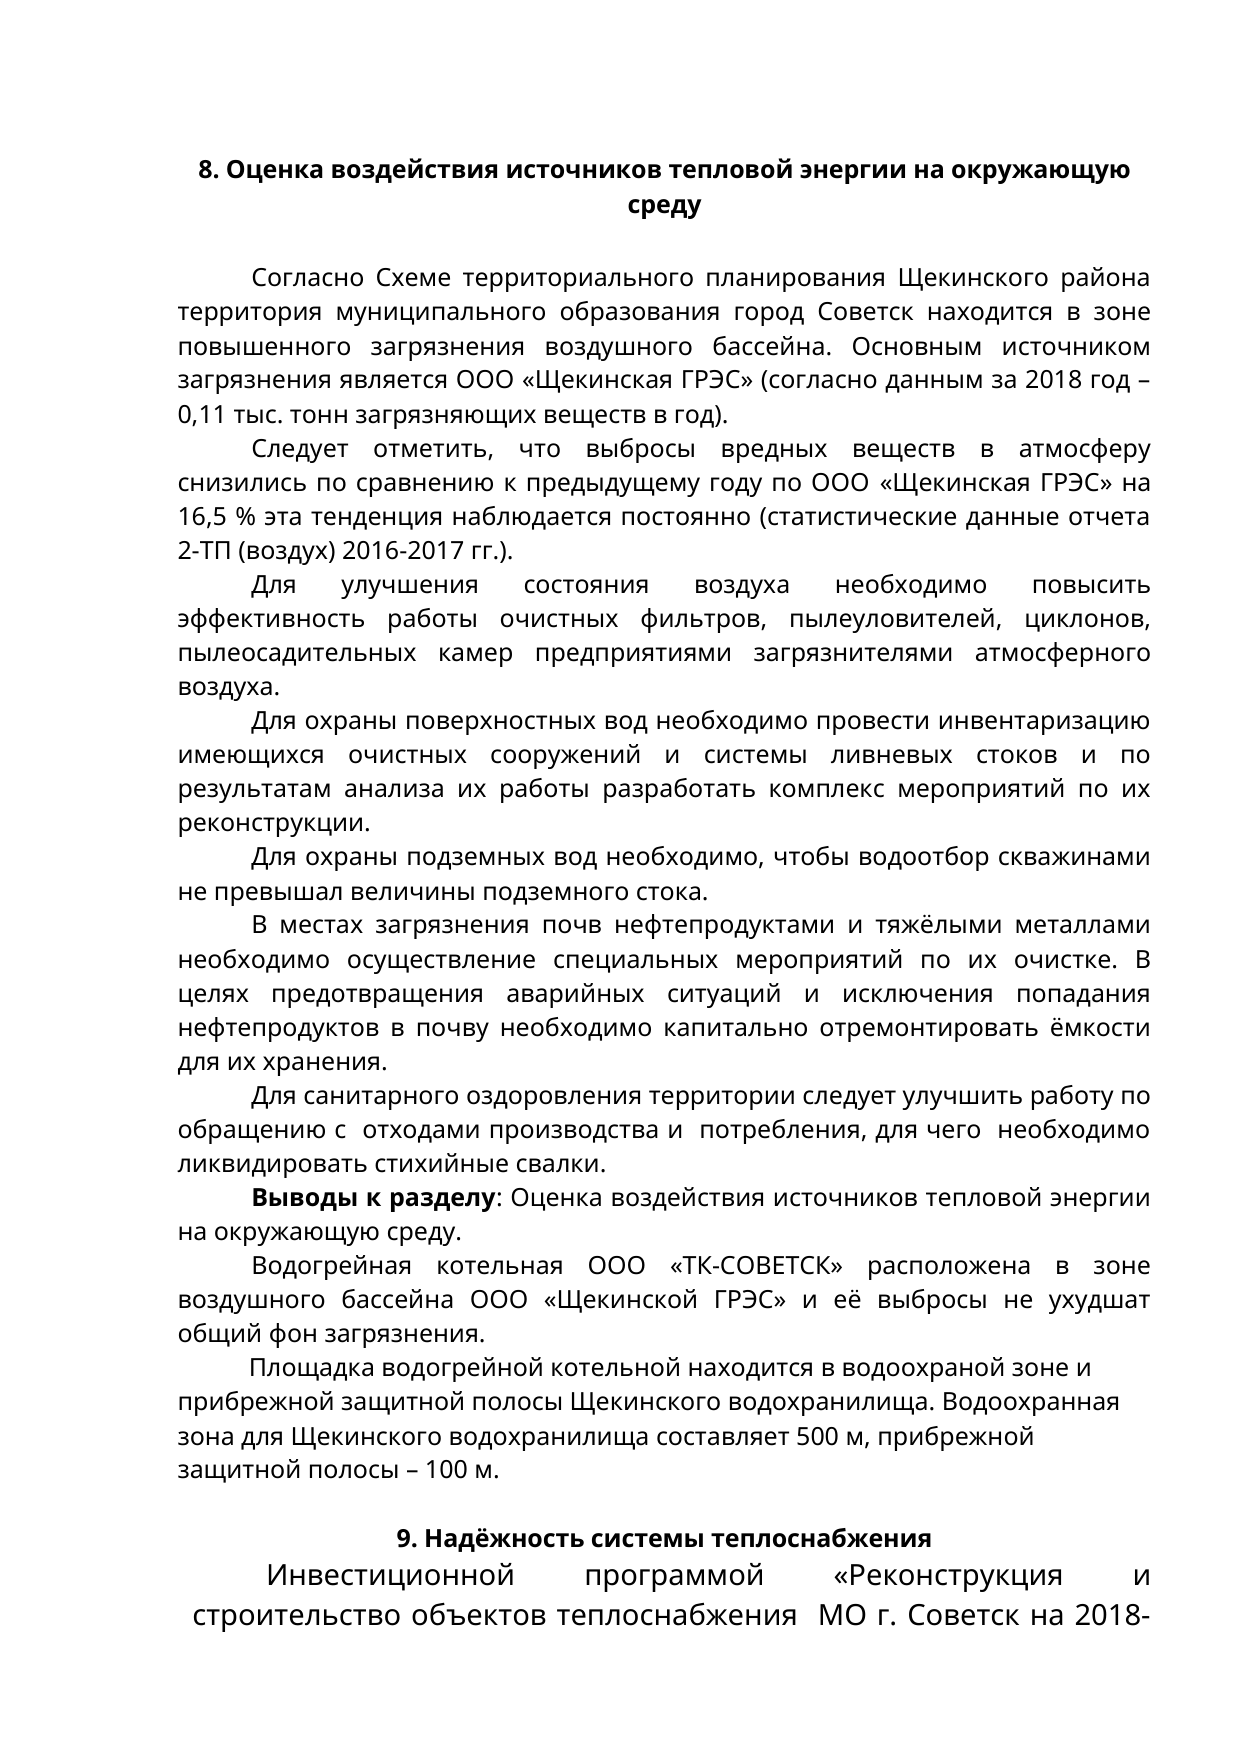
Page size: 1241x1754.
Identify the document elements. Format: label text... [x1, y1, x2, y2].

text В местах загрязнения почв нефтепродуктами и тяжёлыми металлами необходимо осуществление специальных мероприятий по их очистке. В целях предотвращения аварийных ситуаций и исключения попадания нефтепродуктов в почву необходимо капитально отремонтировать ёмкости для их хранения. [177, 907, 1152, 1077]
subtitle 9. Надёжность системы теплоснабжения [177, 1520, 1152, 1554]
text Для охраны подземных вод необходимо, чтобы водоотбор скважинами не превышал величины подземного стока. [177, 839, 1152, 907]
text Для охраны поверхностных вод необходимо провести инвентаризацию имеющихся очистных сооружений и системы ливневых стоков и по результатам анализа их работы разработать комплекс мероприятий по их реконструкции. [177, 703, 1152, 839]
text Следует отметить, что выбросы вредных веществ в атмосферу снизились по сравнению к предыдущему году по ООО «Щекинская ГРЭС» на 16,5 % эта тенденция наблюдается постоянно (статистические данные отчета 2-ТП (воздух) 2016-2017 гг.). [177, 430, 1152, 567]
subtitle 8. Оценка воздействия источников тепловой энергии на окружающую среду [177, 152, 1152, 220]
text Выводы к разделу: Оценка воздействия источников тепловой энергии на окружающую среду. [177, 1180, 1152, 1248]
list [192, 1554, 1152, 1634]
text Согласно Схеме территориального планирования Щекинского района территория муниципального образования город Советск находится в зоне повышенного загрязнения воздушного бассейна. Основным источником загрязнения является ООО «Щекинская ГРЭС» (согласно данным за 2018 год – 0,11 тыс. тонн загрязняющих веществ в год). [177, 260, 1152, 430]
text Водогрейная котельная ООО «ТК-СОВЕТСК» расположена в зоне воздушного бассейна ООО «Щекинской ГРЭС» и её выбросы не ухудшат общий фон загрязнения. [177, 1248, 1152, 1350]
text Площадка водогрейной котельной находится в водоохраной зоне и прибрежной защитной полосы Щекинского водохранилища. Водоохранная зона для Щекинского водохранилища составляет 500 м, прибрежной защитной полосы – 100 м. [177, 1350, 1152, 1486]
text Для санитарного оздоровления территории следует улучшить работу по обращению с отходами производства и потребления, для чего необходимо ликвидировать стихийные свалки. [177, 1077, 1152, 1180]
text Для улучшения состояния воздуха необходимо повысить эффективность работы очистных фильтров, пылеуловителей, циклонов, пылеосадительных камер предприятиями загрязнителями атмосферного воздуха. [177, 567, 1152, 703]
